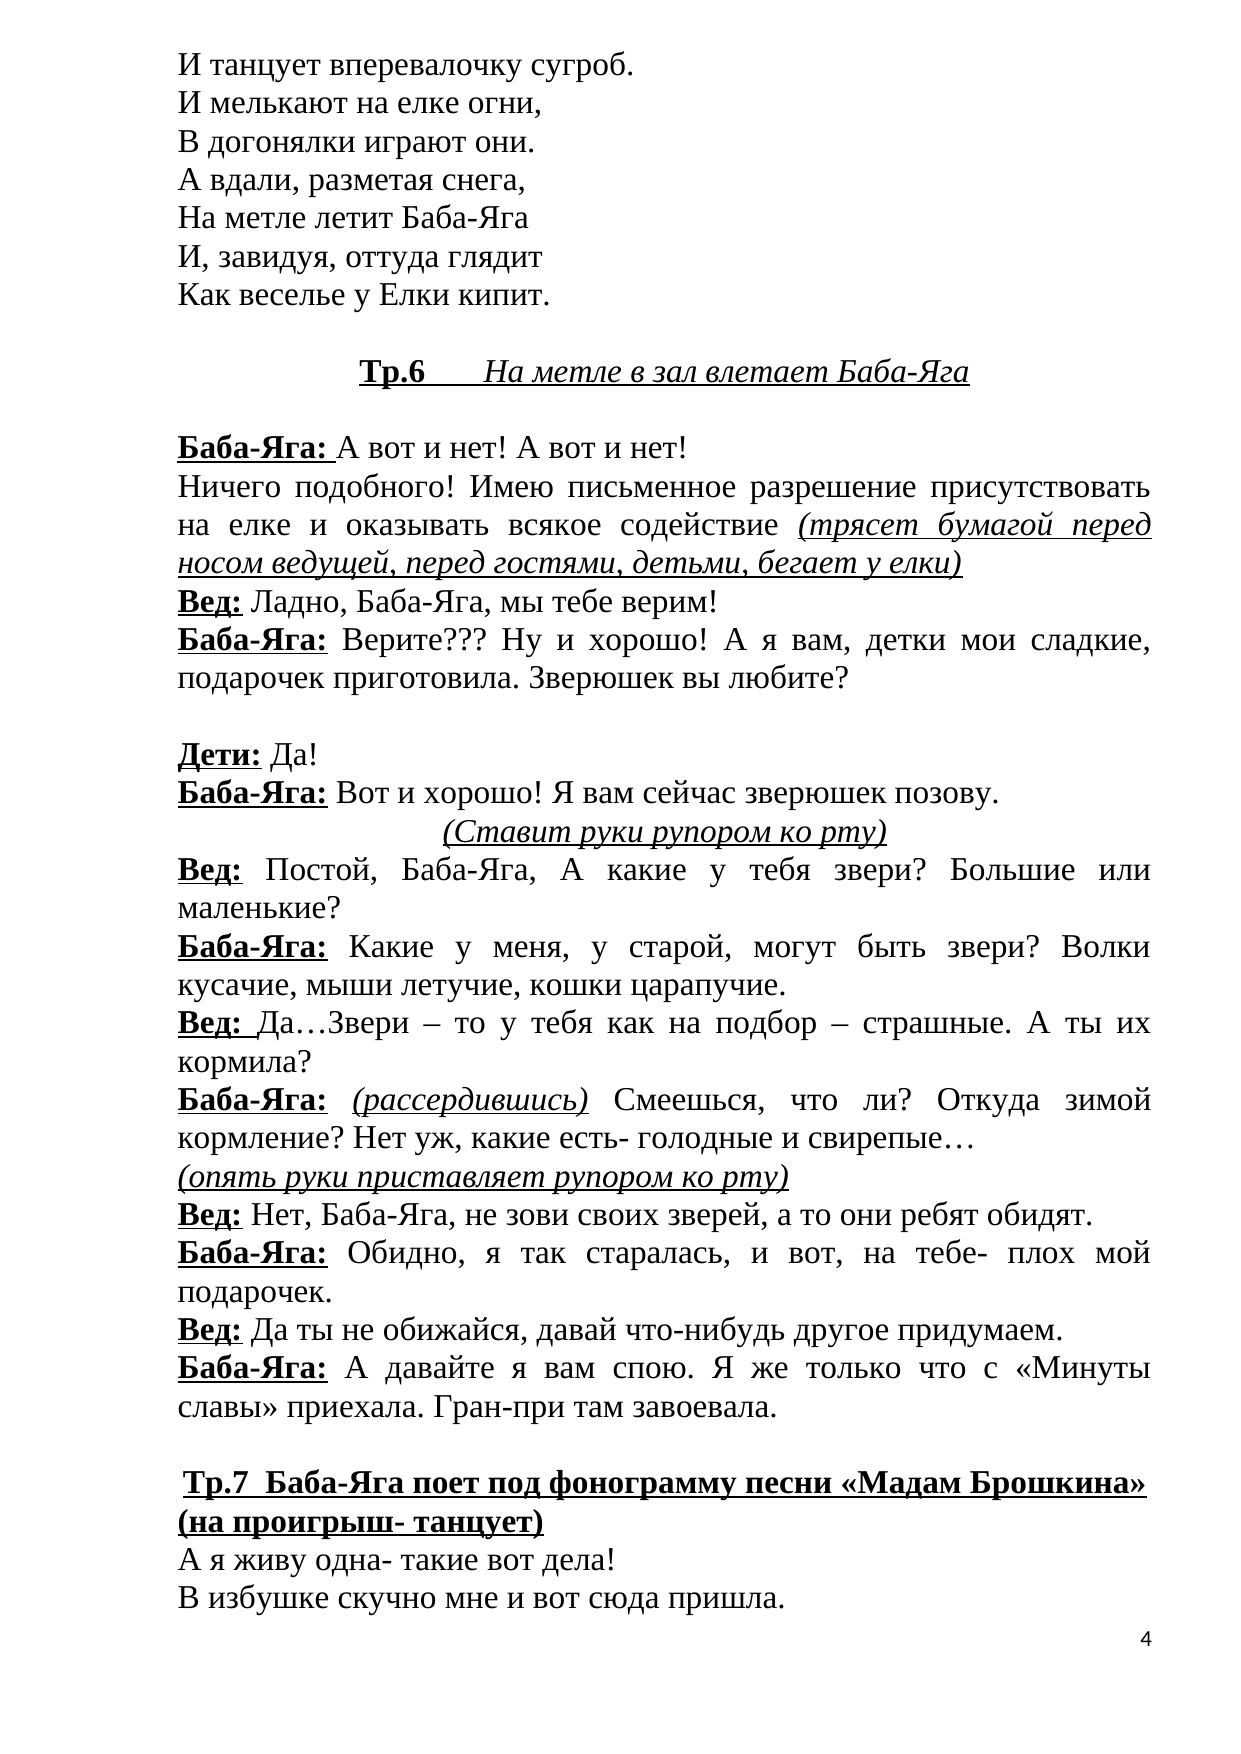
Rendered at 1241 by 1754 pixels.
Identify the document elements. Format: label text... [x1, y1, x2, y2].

text Вед: Нет, Баба-Яга, не зови своих зверей, а то они ребят обидят. [177, 1194, 1152, 1233]
text И, завидуя, оттуда глядит [177, 236, 1152, 274]
text Вед: Да ты не обижайся, давай что-нибудь другое придумаем. [177, 1309, 1152, 1348]
text Вед: Ладно, Баба-Яга, мы тебе верим! [177, 581, 1152, 619]
text Баба-Яга: Верите??? Ну и хорошо! А я вам, детки мои сладкие, подарочек приготовила. Зверюшек вы любите? [177, 619, 1152, 696]
text Тр.7 Баба-Яга поет под фонограмму песни «Мадам Брошкина» [177, 1463, 1152, 1501]
text Баба-Яга: А вот и нет! А вот и нет! [177, 428, 1152, 466]
text Баба-Яга: (рассердившись) Смеешься, что ли? Откуда зимой кормление? Нет уж, какие есть- голодные и свирепые… [177, 1079, 1152, 1156]
text И мелькают на елке огни, [177, 83, 1152, 121]
text А вдали, разметая снега, [177, 159, 1152, 198]
text И танцует вперевалочку сугроб. [177, 44, 1152, 83]
text Как веселье у Елки кипит. [177, 274, 1152, 313]
text Баба-Яга: Вот и хорошо! Я вам сейчас зверюшек позову. [177, 773, 1152, 811]
text В догонялки играют они. [177, 121, 1152, 159]
text (на проигрыш- танцует) [177, 1501, 1152, 1539]
text (опять руки приставляет рупором ко рту) [177, 1156, 1152, 1194]
text Баба-Яга: А давайте я вам спою. Я же только что с «Минуты славы» приехала. Гран-при там завоевала. [177, 1348, 1152, 1424]
text На метле летит Баба-Яга [177, 198, 1152, 236]
text Вед: Постой, Баба-Яга, А какие у тебя звери? Большие или маленькие? [177, 849, 1152, 926]
text Дети: Да! [177, 734, 1152, 773]
text А я живу одна- такие вот дела! [177, 1539, 1152, 1578]
text Вед: Да…Звери – то у тебя как на подбор – страшные. А ты их кормила? [177, 1003, 1152, 1079]
text Баба-Яга: Обидно, я так старалась, и вот, на тебе- плох мой подарочек. [177, 1233, 1152, 1309]
text В избушке скучно мне и вот сюда пришла. [177, 1578, 1152, 1616]
text (Ставит руки рупором ко рту) [177, 811, 1152, 849]
text Ничего подобного! Имею письменное разрешение присутствовать на елке и оказывать всякое содействие (трясет бумагой перед носом ведущей, перед гостями, детьми, бегает у елки) [177, 466, 1152, 581]
text Баба-Яга: Какие у меня, у старой, могут быть звери? Волки кусачие, мыши летучие, кошки царапучие. [177, 926, 1152, 1003]
text Тр.6 На метле в зал влетает Баба-Яга [177, 351, 1152, 389]
